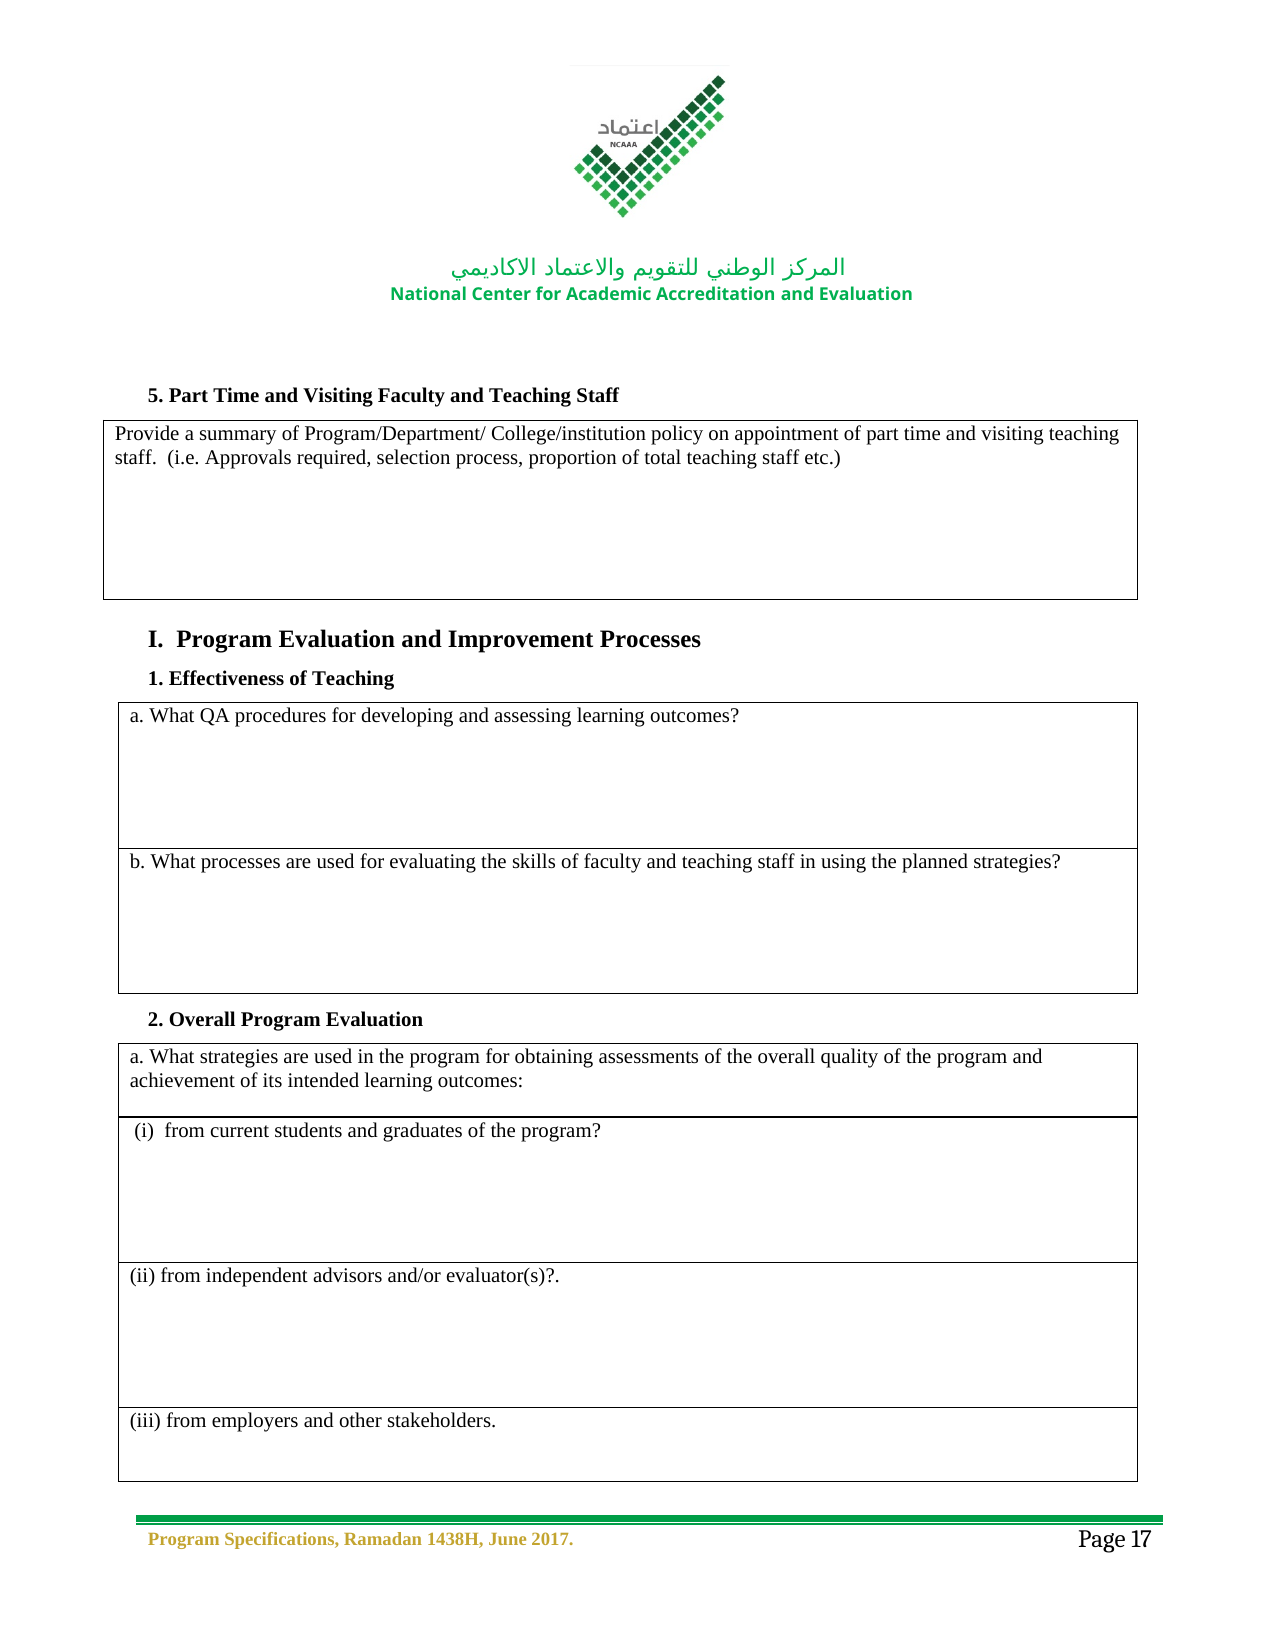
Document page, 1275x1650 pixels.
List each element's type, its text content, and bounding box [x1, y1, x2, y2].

text 5. Part Time and Visiting Faculty and Teaching Staff [148, 383, 1147, 407]
table_header Provide a summary of Program/Department/ College/institution policy on appointment of part time and visiting teaching staff. (i.e. Approvals required, selection process, proportion of total teaching staff etc.) [104, 421, 1137, 598]
table_cell (ii) from independent advisors and/or evaluator(s)?. [119, 1263, 1137, 1407]
picture [569, 65, 730, 226]
text 2. Overall Program Evaluation [148, 1007, 1147, 1031]
table_cell b. What processes are used for evaluating the skills of faculty and teaching staff in using the planned strategies? [119, 849, 1137, 993]
text 1. Effectiveness of Teaching [148, 666, 1147, 690]
table_header a. What strategies are used in the program for obtaining assessments of the overall quality of the program and achievement of its intended learning outcomes: [119, 1044, 1137, 1116]
table_cell (i) from current students and graduates of the program? [119, 1118, 1137, 1262]
table_header a. What QA procedures for developing and assessing learning outcomes? [119, 703, 1137, 848]
table_cell (iii) from employers and other stakeholders. [119, 1408, 1137, 1481]
text I. Program Evaluation and Improvement Processes [148, 624, 1147, 653]
